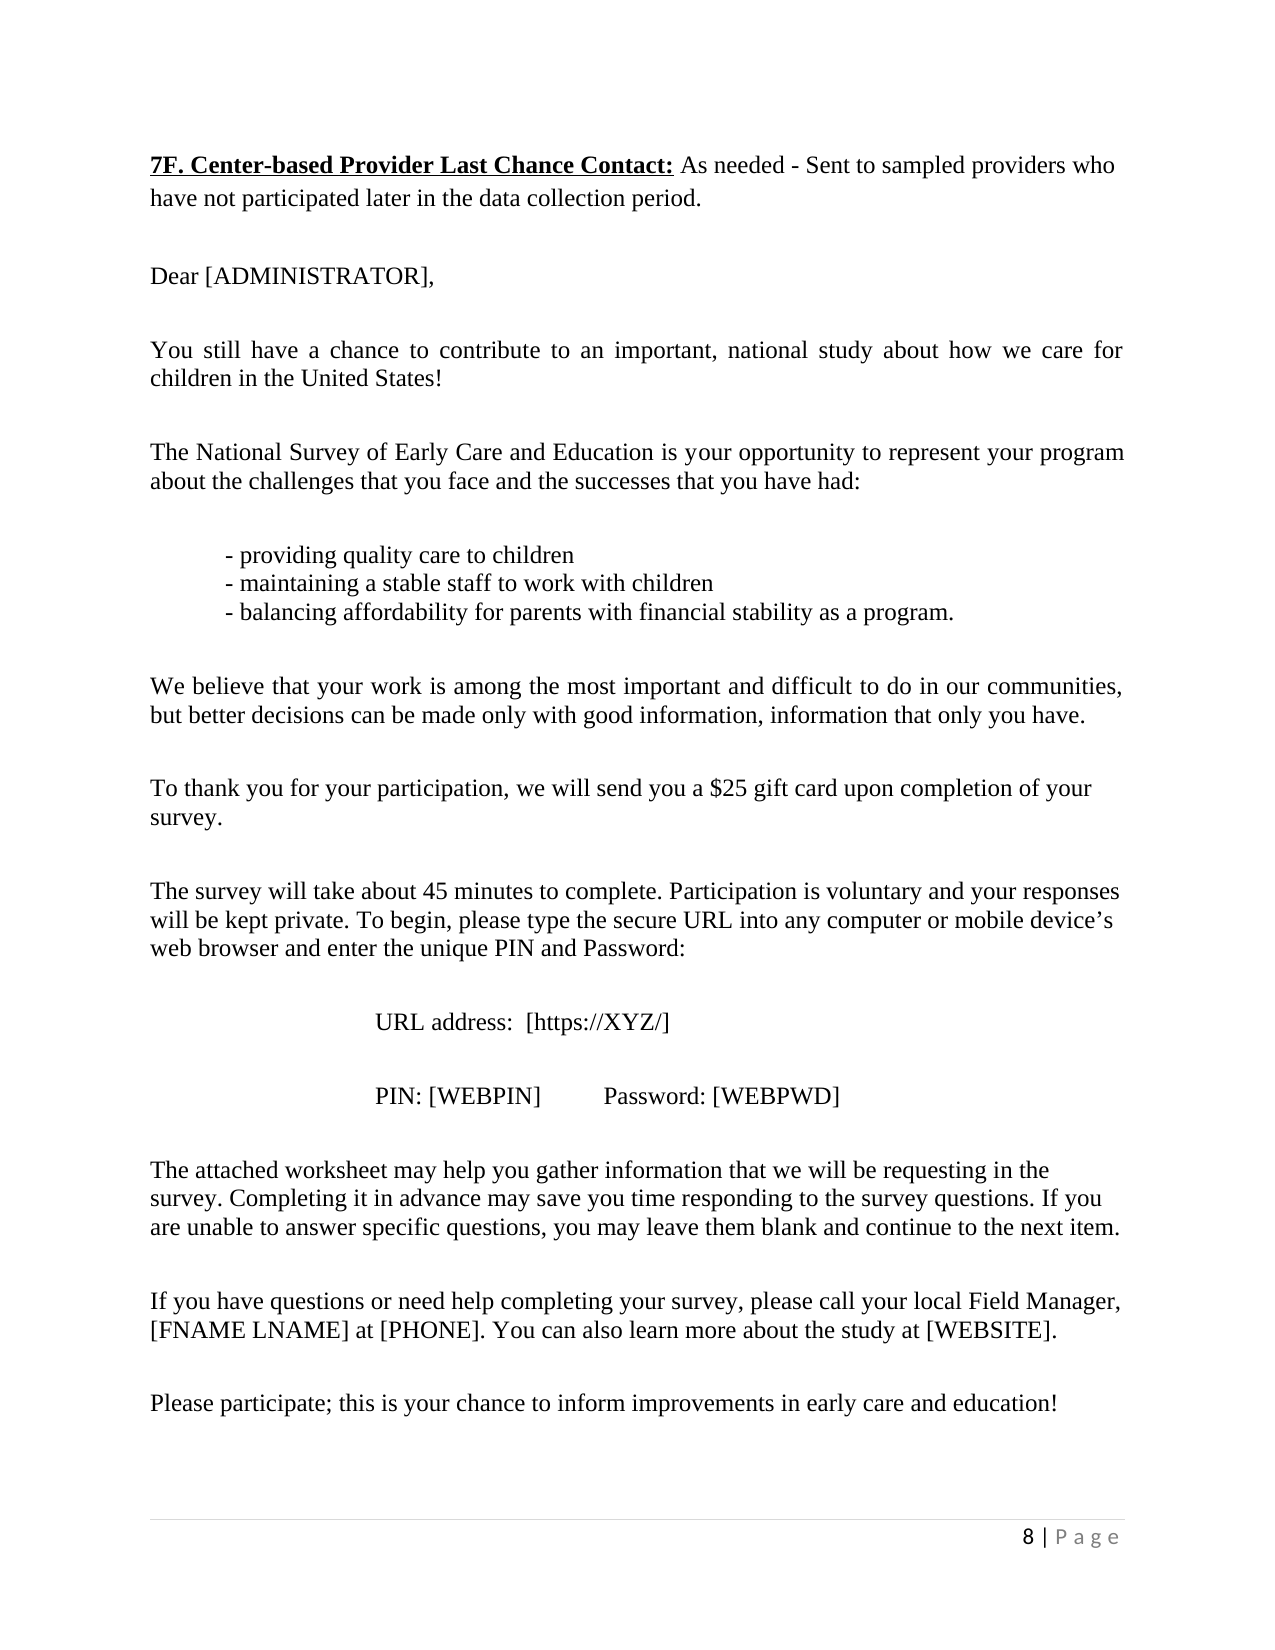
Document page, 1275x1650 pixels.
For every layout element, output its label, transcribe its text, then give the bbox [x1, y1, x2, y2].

text - providing quality care to children [225, 540, 1125, 568]
text The survey will take about 45 minutes to complete. Participation is voluntary and your responses will be kept private. To begin, please type the secure URL into any computer or mobile device’s web browser and enter the unique PIN and Password: [150, 876, 1125, 962]
text The attached worksheet may help you gather information that we will be requesting in the survey. Completing it in advance may save you time responding to the survey questions. If you are unable to answer specific questions, you may leave them blank and continue to the next item. [150, 1155, 1125, 1241]
text If you have questions or need help completing your survey, please call your local Field Manager, [FNAME LNAME] at [PHONE]. You can also learn more about the study at [WEBSITE]. [150, 1286, 1125, 1343]
text You still have a chance to contribute to an important, national study about how we care for children in the United States! [150, 335, 1125, 392]
text Please participate; this is your chance to inform improvements in early care and education! [150, 1388, 1125, 1417]
text We believe that your work is among the most important and difficult to do in our communities, but better decisions can be made only with good information, information that only you have. [150, 671, 1125, 728]
text The National Survey of Early Care and Education is your opportunity to represent your program about the challenges that you face and the successes that you have had: [150, 437, 1125, 495]
text 7F. Center-based Provider Last Chance Contact: As needed - Sent to sampled providers who have not participated later in the data collection period. [150, 150, 1125, 212]
text To thank you for your participation, we will send you a $25 gift card upon completion of your survey. [150, 773, 1125, 831]
text PIN: [WEBPIN] Password: [WEBPWD] [375, 1081, 1125, 1110]
text - maintaining a stable staff to work with children [225, 568, 1125, 597]
text - balancing affordability for parents with financial stability as a program. [225, 597, 1125, 626]
text URL address: [https://XYZ/] [375, 1007, 1125, 1036]
text Dear [ADMINISTRATOR], [150, 261, 1125, 290]
